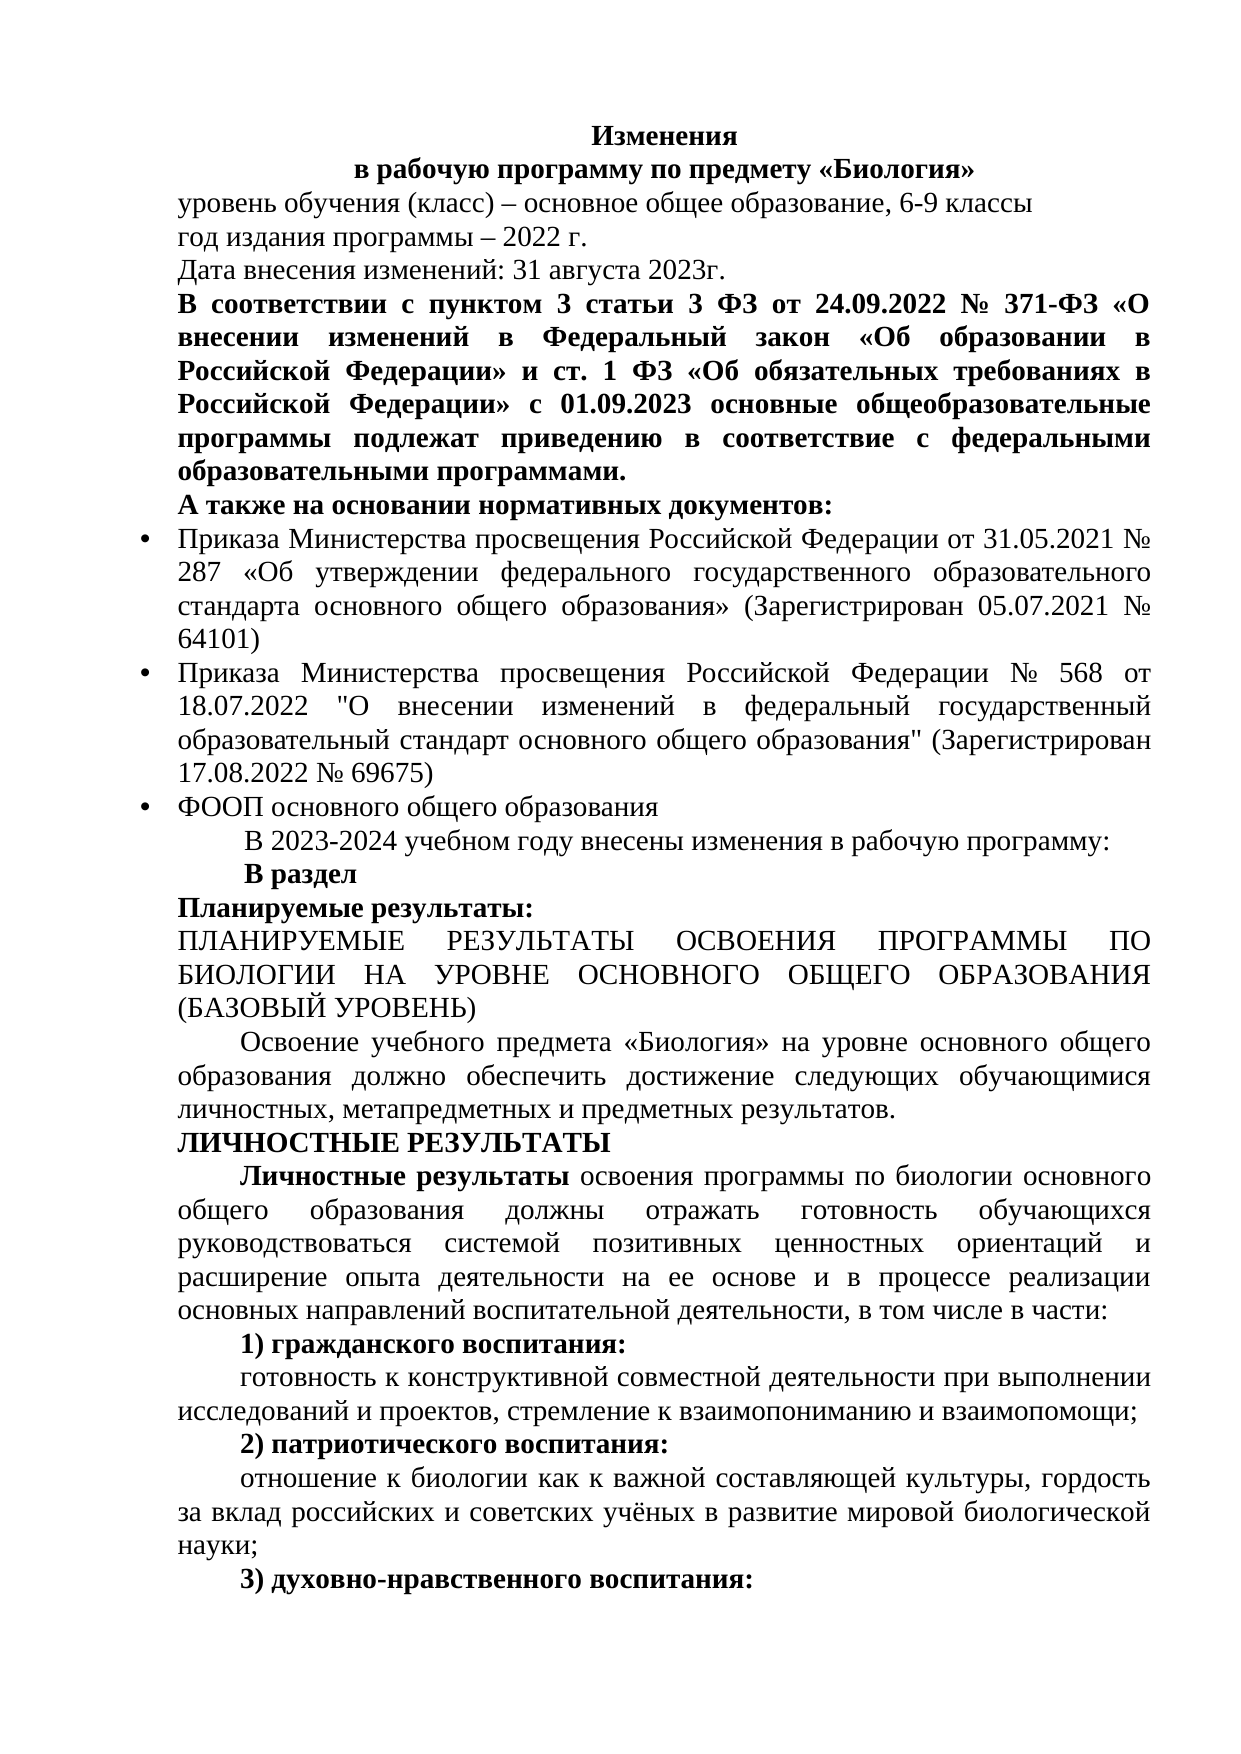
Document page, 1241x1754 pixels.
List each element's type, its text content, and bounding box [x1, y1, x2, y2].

text ПЛАНИРУЕМЫЕ РЕЗУЛЬТАТЫ ОСВОЕНИЯ ПРОГРАММЫ ПО БИОЛОГИИ НА УРОВНЕ ОСНОВНОГО ОБЩЕГО ОБРАЗОВАНИЯ (БАЗОВЫЙ УРОВЕНЬ) [177, 923, 1152, 1024]
text готовность к конструктивной совместной деятельности при выполнении исследований и проектов, стремление к взаимопониманию и взаимопомощи; [177, 1359, 1152, 1427]
list Приказа Министерства просвещения Российской Федерации от 31.05.2021 № 287 «Об утверждении федерального государственного образовательного стандарта основного общего образования» (Зарегистрирован 05.07.2021 № 64101) [140, 521, 1152, 655]
list ФООП основного общего образования [140, 789, 1152, 823]
text год издания программы – 2022 г. [177, 219, 1152, 252]
text Освоение учебного предмета «Биология» на уровне основного общего образования должно обеспечить достижение следующих обучающимися личностных, метапредметных и предметных результатов. [177, 1024, 1152, 1125]
text 1) гражданского воспитания: [177, 1326, 1152, 1359]
text ЛИЧНОСТНЫЕ РЕЗУЛЬТАТЫ [177, 1125, 1152, 1158]
text В соответствии с пунктом 3 статьи 3 ФЗ от 24.09.2022 № 371-ФЗ «О внесении изменений в Федеральный закон «Об образовании в Российской Федерации» и ст. 1 ФЗ «Об обязательных требованиях в Российской Федерации» с 01.09.2023 основные общеобразовательные программы подлежат приведению в соответствие с федеральными образовательными программами. [177, 286, 1152, 487]
text Планируемые результаты: [177, 890, 1152, 923]
text Изменения [177, 118, 1152, 152]
text в рабочую программу по предмету «Биология» [177, 152, 1152, 185]
text А также на основании нормативных документов: [177, 487, 1152, 521]
text 2) патриотического воспитания: [177, 1427, 1152, 1460]
list Приказа Министерства просвещения Российской Федерации № 568 от 18.07.2022 "О внесении изменений в федеральный государственный образовательный стандарт основного общего образования" (Зарегистрирован 17.08.2022 № 69675) [140, 655, 1152, 789]
text Личностные результаты освоения программы по биологии основного общего образования должны отражать готовность обучающихся руководствоваться системой позитивных ценностных ориентаций и расширение опыта деятельности на ее основе и в процессе реализации основных направлений воспитательной деятельности, в том числе в части: [177, 1158, 1152, 1326]
text отношение к биологии как к важной составляющей культуры, гордость за вклад российских и советских учёных в развитие мировой биологической науки; [177, 1460, 1152, 1561]
text Дата внесения изменений: 31 августа 2023г. [177, 252, 1152, 286]
text В 2023-2024 учебном году внесены изменения в рабочую программу: [177, 823, 1152, 856]
text В раздел [177, 856, 1152, 890]
text 3) духовно-нравственного воспитания: [177, 1561, 1152, 1594]
text уровень обучения (класс) – основное общее образование, 6-9 классы [177, 185, 1152, 219]
